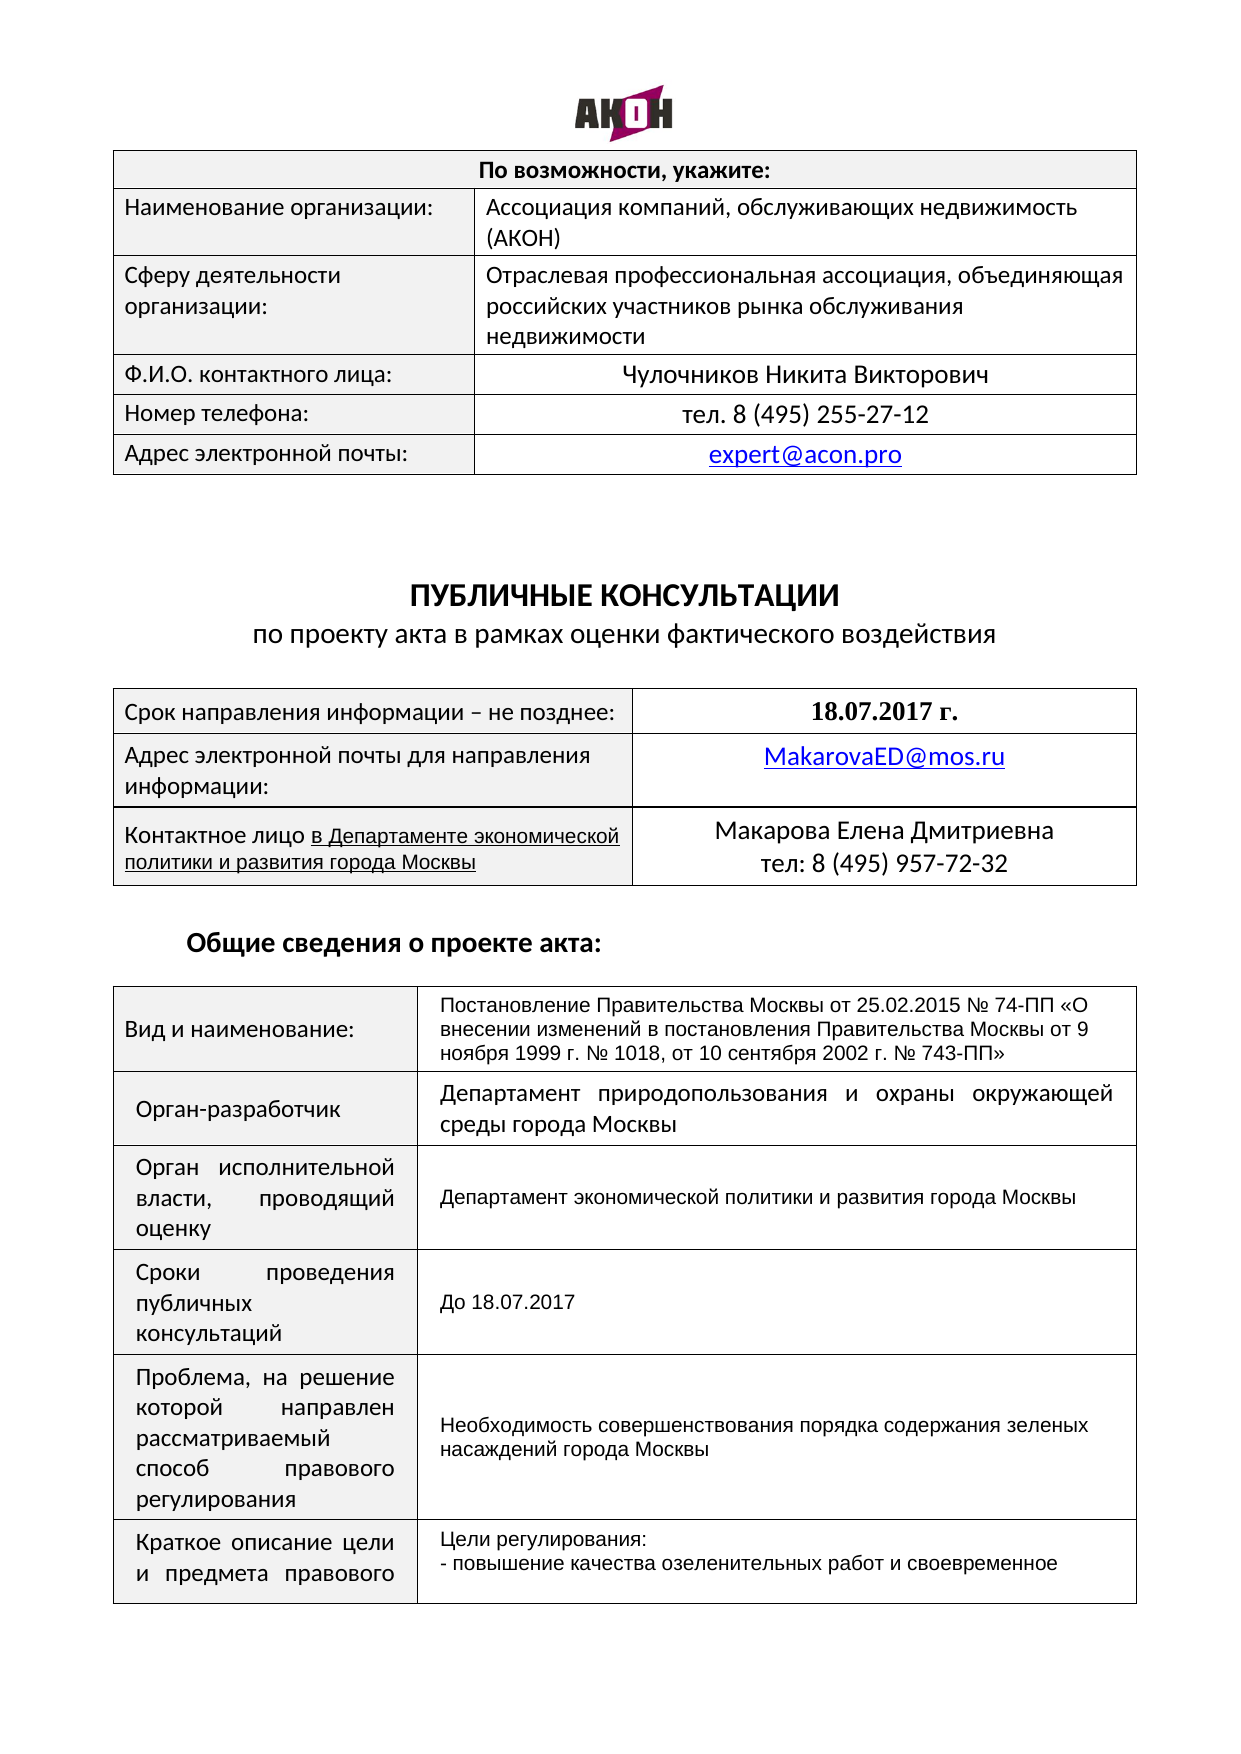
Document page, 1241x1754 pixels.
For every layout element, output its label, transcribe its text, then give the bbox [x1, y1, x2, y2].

text по проекту акта в рамках оценки фактического воздействия [112, 615, 1137, 651]
table_cell Макарова Елена Дмитриевна тел: 8 (495) 957-72-32 [633, 808, 1136, 885]
table_cell [418, 1146, 1136, 1249]
text ПУБЛИЧНЫЕ КОНСУЛЬТАЦИИ [112, 574, 1137, 615]
table_cell [418, 1520, 1136, 1603]
picture [563, 73, 686, 144]
table_cell тел. 8 (495) 255-27-12 [475, 395, 1136, 433]
table_cell [114, 1072, 417, 1144]
table_header Вид и наименование: [114, 987, 417, 1071]
table_header Срок направления информации – не позднее: [114, 689, 632, 732]
table_cell [418, 1355, 1136, 1519]
table_cell Наименование организации: [114, 189, 474, 255]
table_cell expert@acon.pro [475, 435, 1136, 473]
table_cell Сферу деятельности организации: [114, 256, 474, 354]
table_cell Контактное лицо в Департаменте экономической политики и развития города Москвы [114, 808, 632, 885]
table_cell Адрес электронной почты для направления информации: [114, 734, 632, 806]
table_cell [114, 1355, 417, 1519]
table_cell Чулочников Никита Викторович [475, 355, 1136, 394]
table_cell Ф.И.О. контактного лица: [114, 355, 474, 394]
table_cell [114, 1520, 417, 1603]
table_cell Номер телефона: [114, 395, 474, 433]
table_cell Отраслевая профессиональная ассоциация, объединяющая российских участников рынка обслуживания недвижимости [475, 256, 1136, 354]
table_cell Ассоциация компаний, обслуживающих недвижимость (АКОН) [475, 189, 1136, 255]
table_header [418, 987, 1136, 1071]
table_header По возможности, укажите: [114, 151, 1136, 187]
text Общие сведения о проекте акта: [112, 924, 1137, 959]
table_cell [114, 1250, 417, 1354]
table_header 18.07.2017 г. [633, 689, 1136, 732]
table_cell [418, 1250, 1136, 1354]
table_cell MakarovaED@mos.ru [633, 734, 1136, 806]
table_cell Адрес электронной почты: [114, 435, 474, 473]
table_cell [418, 1072, 1136, 1144]
table_cell [114, 1146, 417, 1249]
